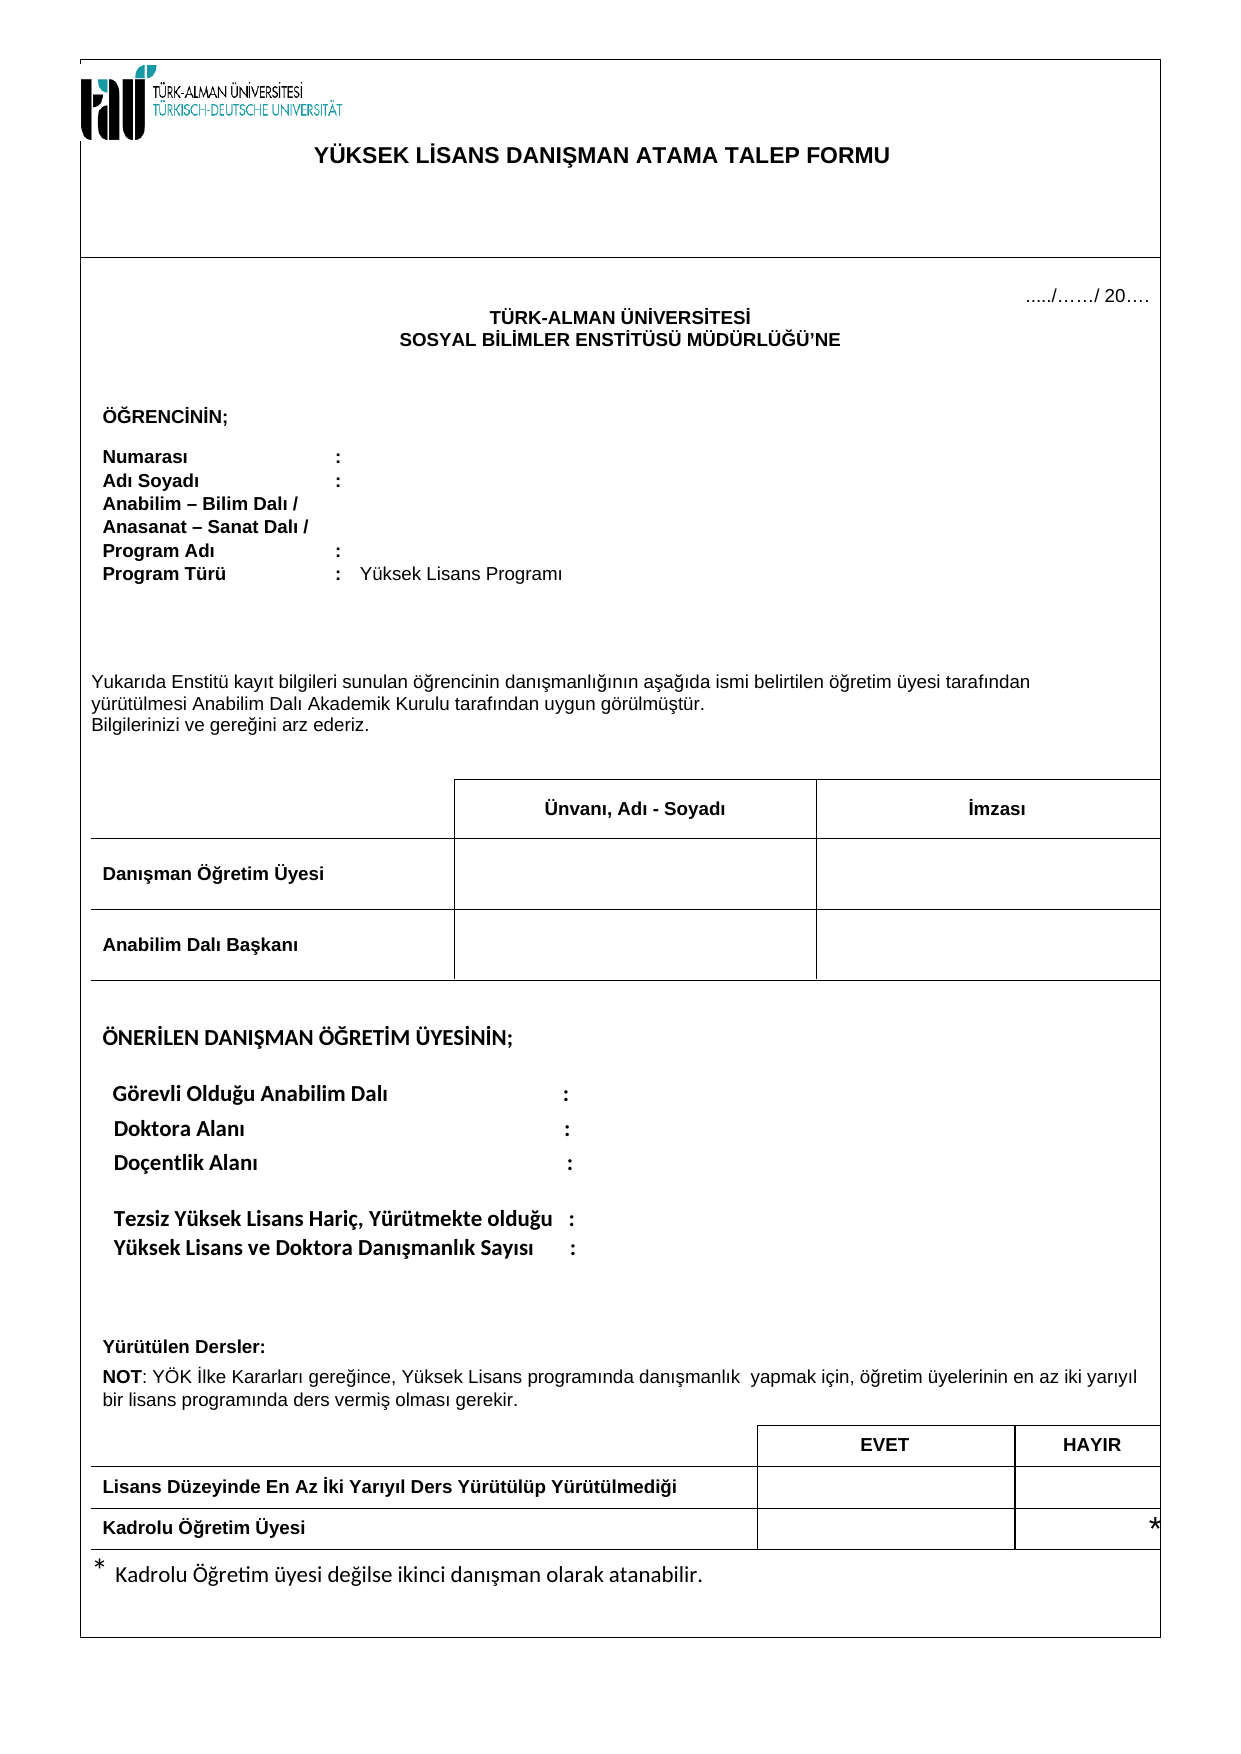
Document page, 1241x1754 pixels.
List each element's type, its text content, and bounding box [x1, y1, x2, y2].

table_cell ...../……/ 20…. TÜRK-ALMAN ÜNİVERSİTESİ SOSYAL BİLİMLER ENSTİTÜSÜ MÜDÜRLÜĞÜ’NE Yukarıda Enstitü kayıt bilgileri sunulan öğrencinin danışmanlığının aşağıda ismi belirtilen öğretim üyesi tarafından yürütülmesi Anabilim Dalı Akademik Kurulu tarafından uygun görülmüştür. Bilgilerinizi ve gereğini arz ederiz. * Kadrolu Öğretim üyesi değilse ikinci danışman olarak atanabilir. [81, 258, 1160, 1637]
table_header YÜKSEK LİSANS DANIŞMAN ATAMA TALEP FORMU [81, 60, 1160, 257]
picture [80, 64, 343, 141]
